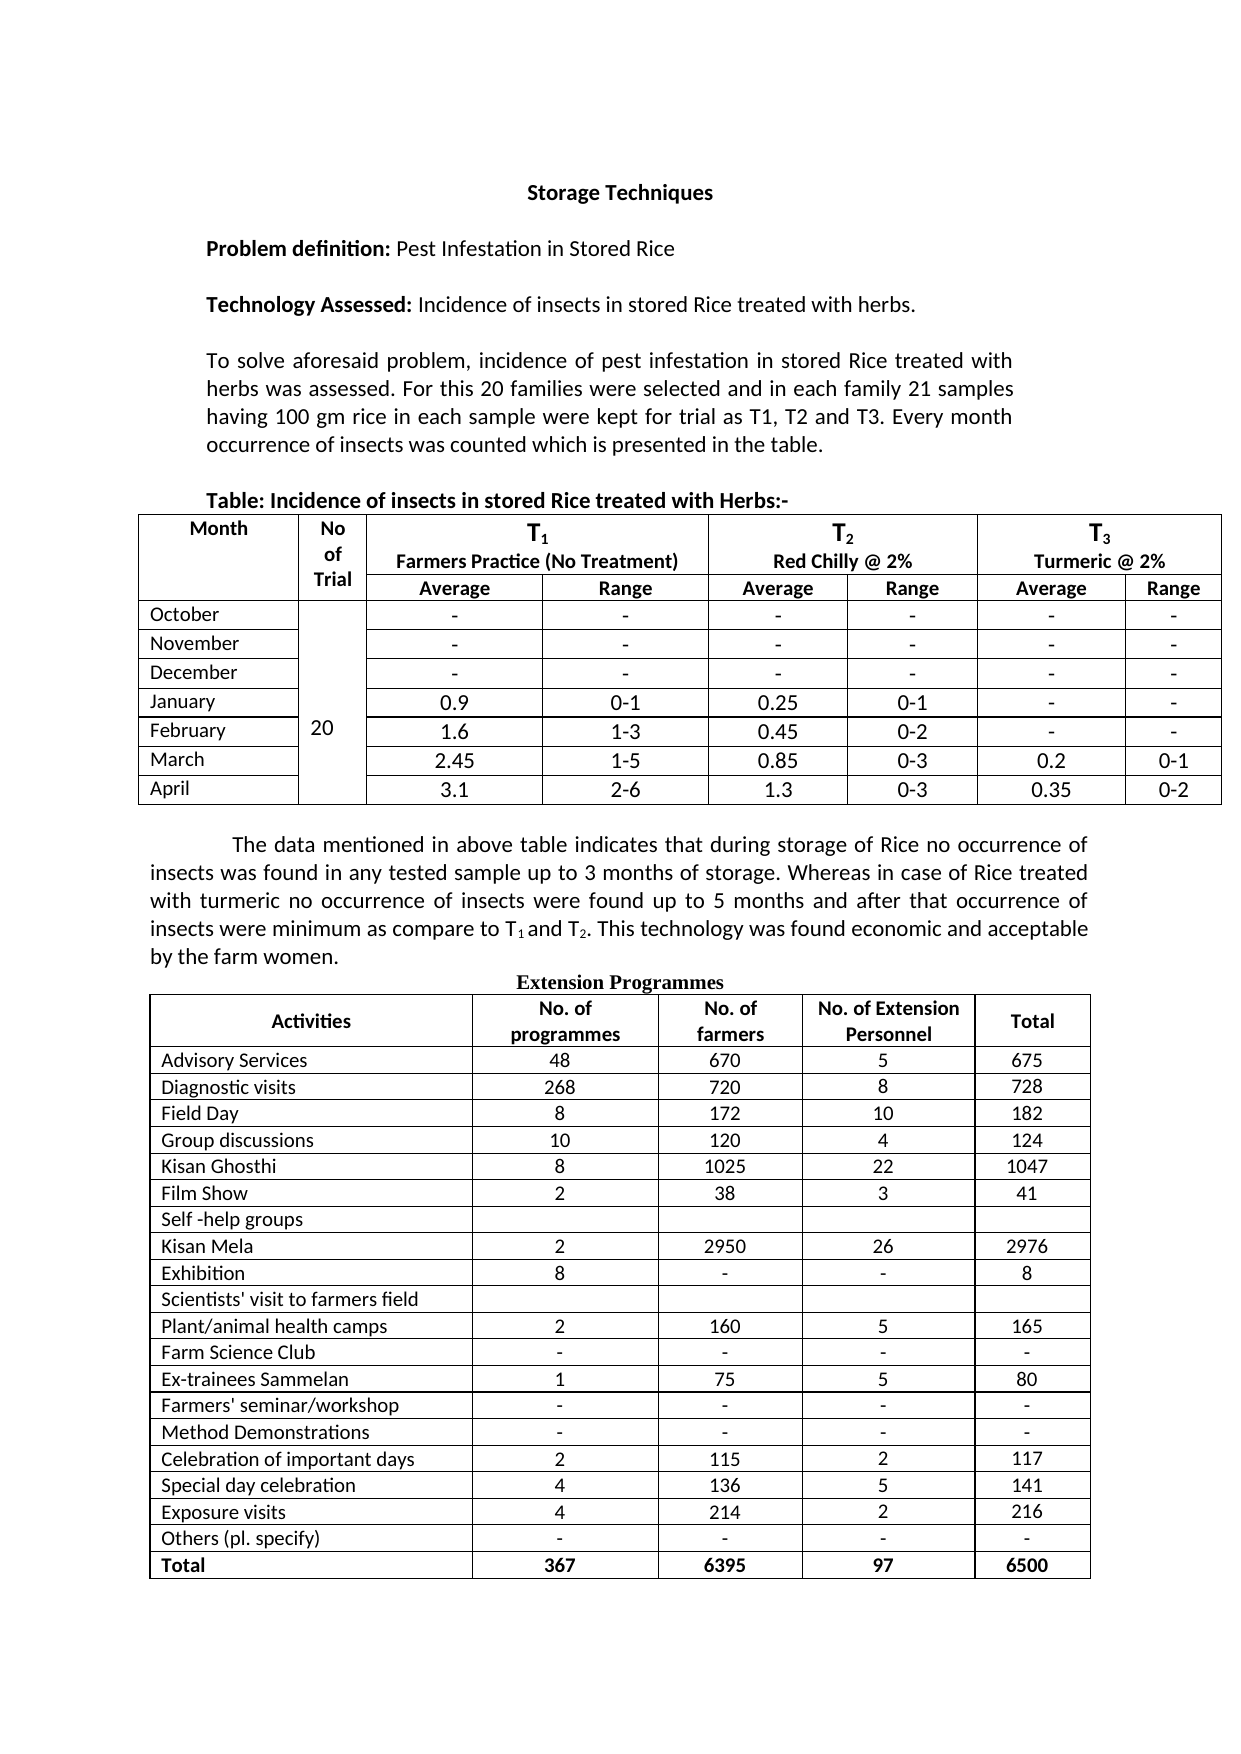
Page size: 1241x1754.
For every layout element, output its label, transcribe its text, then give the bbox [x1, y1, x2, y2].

table_cell Kisan Mela [151, 1233, 472, 1259]
table_cell - [1126, 689, 1221, 716]
table_cell 1-5 [543, 747, 708, 774]
table_cell 2-6 [543, 776, 708, 804]
table_cell - [978, 718, 1125, 746]
table_cell - [976, 1419, 1090, 1444]
table_cell 0.25 [709, 689, 847, 716]
table_header Month [139, 515, 298, 600]
table_cell 8 [473, 1100, 658, 1126]
table_cell - [978, 630, 1125, 658]
table_cell [659, 1286, 802, 1312]
table_cell 75 [659, 1366, 802, 1391]
table_cell Plant/animal health camps [151, 1313, 472, 1338]
table_cell Field Day [151, 1100, 472, 1126]
table_cell - [543, 659, 708, 687]
table_cell - [543, 601, 708, 629]
table_cell - [803, 1339, 974, 1365]
table_cell - [976, 1525, 1090, 1551]
table_cell 0-2 [1126, 776, 1221, 804]
table_cell Celebration of important days [151, 1446, 472, 1471]
table_cell January [139, 689, 298, 716]
table_cell 120 [659, 1127, 802, 1152]
text Technology Assessed: Incidence of insects in stored Rice treated with herbs. [206, 290, 1015, 318]
table_cell 6395 [659, 1552, 802, 1577]
table_cell Group discussions [151, 1127, 472, 1152]
table_cell 2976 [976, 1233, 1090, 1259]
table_cell 216 [976, 1499, 1090, 1524]
table_cell 10 [803, 1100, 974, 1126]
table_cell 5 [803, 1472, 974, 1498]
table_cell 4 [473, 1499, 658, 1524]
table_cell Self -help groups [151, 1207, 472, 1232]
table_cell 670 [659, 1047, 802, 1073]
table_cell - [1126, 718, 1221, 746]
table_cell - [803, 1260, 974, 1285]
table_header T3 Turmeric @ 2% [978, 515, 1221, 574]
table_cell 20 [299, 601, 366, 804]
table_cell 115 [659, 1446, 802, 1471]
table_cell December [139, 659, 298, 687]
table_cell 1.6 [367, 718, 542, 746]
table_cell 2 [803, 1446, 974, 1471]
table_cell 38 [659, 1180, 802, 1206]
table_cell 2 [473, 1313, 658, 1338]
table_header Activities [151, 995, 472, 1046]
table_cell - [976, 1339, 1090, 1365]
table_cell [473, 1286, 658, 1312]
table_cell February [139, 718, 298, 746]
table_cell - [848, 659, 977, 687]
table_cell 8 [473, 1154, 658, 1179]
table_cell 675 [976, 1047, 1090, 1073]
table_cell [803, 1286, 974, 1312]
table_cell - [803, 1393, 974, 1418]
table_cell Range [1126, 575, 1221, 600]
table_cell 5 [803, 1313, 974, 1338]
table_cell Total [151, 1552, 472, 1577]
table_cell 10 [473, 1127, 658, 1152]
text Problem definition: Pest Infestation in Stored Rice [206, 234, 1015, 262]
table_header T2 Red Chilly @ 2% [709, 515, 977, 574]
table_cell [659, 1207, 802, 1232]
table_cell 6500 [976, 1552, 1090, 1577]
table_cell 2 [473, 1446, 658, 1471]
table_cell 26 [803, 1233, 974, 1259]
table_cell Exposure visits [151, 1499, 472, 1524]
table_cell 0.85 [709, 747, 847, 774]
table_cell - [367, 659, 542, 687]
table_cell - [367, 630, 542, 658]
table_cell Diagnostic visits [151, 1074, 472, 1099]
table_cell 2 [473, 1180, 658, 1206]
table_cell - [978, 601, 1125, 629]
table_header No of Trial [299, 515, 366, 600]
table_cell Range [848, 575, 977, 600]
table_cell Average [978, 575, 1125, 600]
table_header Total [976, 995, 1090, 1046]
table_cell 41 [976, 1180, 1090, 1206]
table_cell Advisory Services [151, 1047, 472, 1073]
table_cell - [659, 1419, 802, 1444]
table_cell - [1126, 601, 1221, 629]
table_cell Average [367, 575, 542, 600]
table_cell - [659, 1525, 802, 1551]
table_header No. of Extension Personnel [803, 995, 974, 1046]
table_cell 3.1 [367, 776, 542, 804]
table_cell Film Show [151, 1180, 472, 1206]
text The data mentioned in above table indicates that during storage of Rice no occurrence of insects was found in any tested sample up to 3 months of storage. Whereas in case of Rice treated with turmeric no occurrence of insects were found up to 5 months and after that occurrence of insects were minimum as compare to T1 and T2. This technology was found economic and acceptable by the farm women. [150, 830, 1090, 970]
table_cell 728 [976, 1074, 1090, 1099]
table_cell 2 [803, 1499, 974, 1524]
table_cell [976, 1207, 1090, 1232]
table_cell 0-2 [848, 718, 977, 746]
table_cell March [139, 747, 298, 774]
table_cell - [473, 1525, 658, 1551]
table_cell - [367, 601, 542, 629]
table_cell [976, 1286, 1090, 1312]
table_cell 1-3 [543, 718, 708, 746]
table_cell Special day celebration [151, 1472, 472, 1498]
table_cell 2 [473, 1233, 658, 1259]
table_header No. of programmes [473, 995, 658, 1046]
text Storage Techniques [150, 178, 1090, 206]
table_cell - [848, 630, 977, 658]
text Table: Incidence of insects in stored Rice treated with Herbs:- [206, 486, 1015, 514]
table_cell 1025 [659, 1154, 802, 1179]
table_cell Kisan Ghosthi [151, 1154, 472, 1179]
table_cell 8 [473, 1260, 658, 1285]
table_cell - [659, 1393, 802, 1418]
table_cell - [473, 1393, 658, 1418]
table_cell 5 [803, 1366, 974, 1391]
table_cell 0-3 [848, 747, 977, 774]
table_cell Others (pl. specify) [151, 1525, 472, 1551]
table_cell April [139, 776, 298, 804]
table_cell 0.35 [978, 776, 1125, 804]
table_cell 136 [659, 1472, 802, 1498]
table_cell 4 [803, 1127, 974, 1152]
table_cell 141 [976, 1472, 1090, 1498]
table_cell - [473, 1419, 658, 1444]
table_cell 165 [976, 1313, 1090, 1338]
table_header T1 Farmers Practice (No Treatment) [367, 515, 708, 574]
table_cell 8 [803, 1074, 974, 1099]
table_cell - [709, 659, 847, 687]
table_cell Exhibition [151, 1260, 472, 1285]
table_cell 2950 [659, 1233, 802, 1259]
table_cell 80 [976, 1366, 1090, 1391]
table_cell - [543, 630, 708, 658]
table_cell Method Demonstrations [151, 1419, 472, 1444]
table_cell 2.45 [367, 747, 542, 774]
table_cell - [473, 1339, 658, 1365]
table_cell 3 [803, 1180, 974, 1206]
table_cell 0-1 [848, 689, 977, 716]
table_cell 268 [473, 1074, 658, 1099]
table_cell 0.45 [709, 718, 847, 746]
table_cell 4 [473, 1472, 658, 1498]
table_cell Farmers' seminar/workshop [151, 1393, 472, 1418]
table_cell [473, 1207, 658, 1232]
table_cell Ex-trainees Sammelan [151, 1366, 472, 1391]
table_cell - [659, 1339, 802, 1365]
table_cell 0-1 [1126, 747, 1221, 774]
table_cell 1 [473, 1366, 658, 1391]
text To solve aforesaid problem, incidence of pest infestation in stored Rice treated with herbs was assessed. For this 20 families were selected and in each family 21 samples having 100 gm rice in each sample were kept for trial as T1, T2 and T3. Every month occurrence of insects was counted which is presented in the table. [206, 346, 1015, 458]
table_cell 5 [803, 1047, 974, 1073]
table_cell November [139, 630, 298, 658]
table_cell 0.2 [978, 747, 1125, 774]
table_cell 8 [976, 1260, 1090, 1285]
table_cell 0.9 [367, 689, 542, 716]
table_cell - [709, 601, 847, 629]
table_cell 367 [473, 1552, 658, 1577]
table_cell Farm Science Club [151, 1339, 472, 1365]
table_header No. of farmers [659, 995, 802, 1046]
table_cell [803, 1207, 974, 1232]
table_cell 160 [659, 1313, 802, 1338]
table_cell Range [543, 575, 708, 600]
table_cell - [978, 659, 1125, 687]
subtitle Extension Programmes [150, 970, 1090, 994]
table_cell 117 [976, 1446, 1090, 1471]
table_cell - [978, 689, 1125, 716]
table_cell Average [709, 575, 847, 600]
table_cell - [659, 1260, 802, 1285]
table_cell 214 [659, 1499, 802, 1524]
table_cell - [803, 1525, 974, 1551]
table_cell 97 [803, 1552, 974, 1577]
table_cell 172 [659, 1100, 802, 1126]
table_cell - [1126, 659, 1221, 687]
table_cell 124 [976, 1127, 1090, 1152]
table_cell 48 [473, 1047, 658, 1073]
table_cell - [976, 1393, 1090, 1418]
table_cell 0-3 [848, 776, 977, 804]
table_cell 182 [976, 1100, 1090, 1126]
table_cell 720 [659, 1074, 802, 1099]
table_cell 0-1 [543, 689, 708, 716]
table_cell 1.3 [709, 776, 847, 804]
table_cell - [803, 1419, 974, 1444]
table_cell - [1126, 630, 1221, 658]
table_cell - [709, 630, 847, 658]
table_cell 22 [803, 1154, 974, 1179]
table_cell Scientists' visit to farmers field [151, 1286, 472, 1312]
table_cell October [139, 601, 298, 629]
table_cell - [848, 601, 977, 629]
table_cell 1047 [976, 1154, 1090, 1179]
